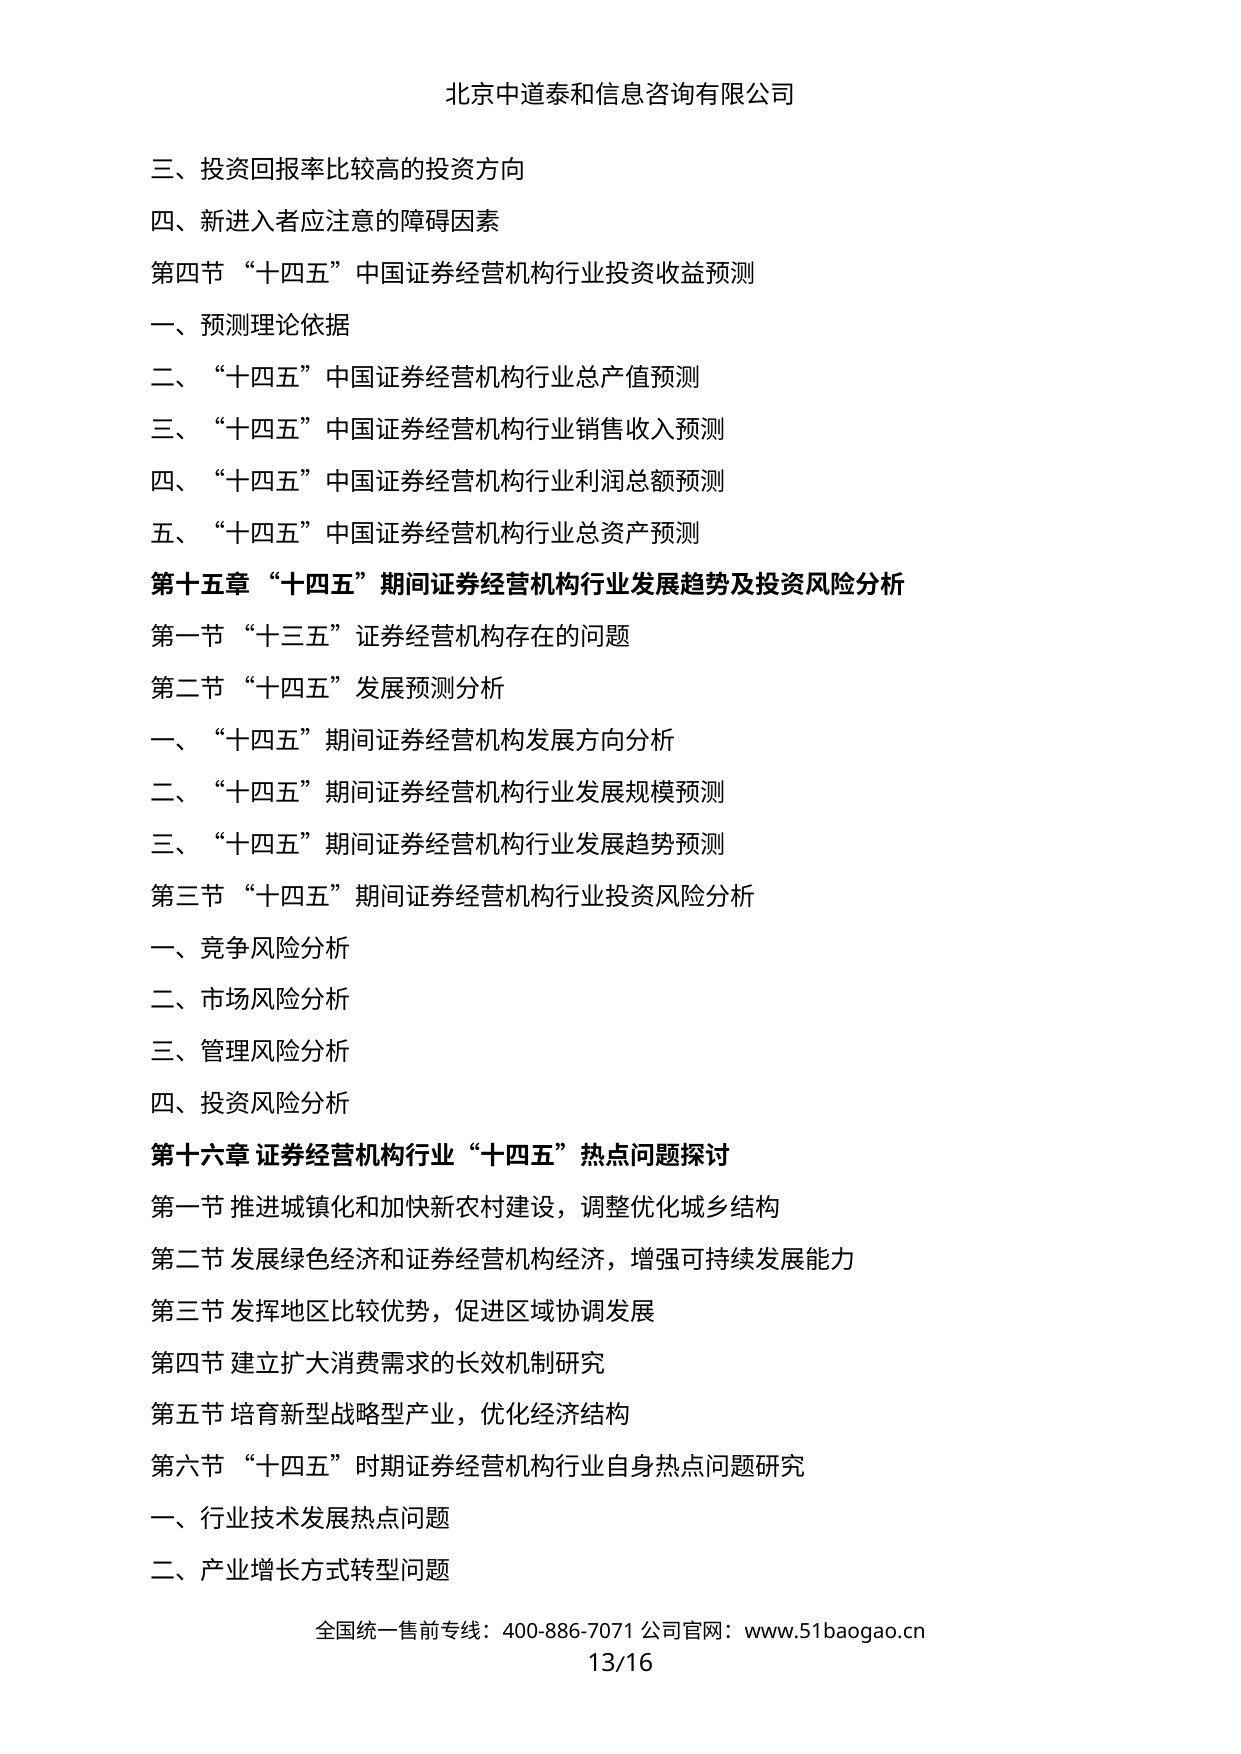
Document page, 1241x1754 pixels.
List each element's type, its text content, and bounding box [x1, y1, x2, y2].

text 四、新进入者应注意的障碍因素 [150, 202, 1090, 238]
text 第十五章 “十四五”期间证券经营机构行业发展趋势及投资风险分析 [150, 565, 1090, 601]
text 第二节 “十四五”发展预测分析 [150, 669, 1090, 705]
text 一、竞争风险分析 [150, 928, 1090, 964]
text 一、行业技术发展热点问题 [150, 1499, 1090, 1535]
text 四、投资风险分析 [150, 1084, 1090, 1120]
text 二、“十四五”期间证券经营机构行业发展规模预测 [150, 772, 1090, 809]
text 第一节 推进城镇化和加快新农村建设，调整优化城乡结构 [150, 1187, 1090, 1224]
text 第五节 培育新型战略型产业，优化经济结构 [150, 1395, 1090, 1431]
text 三、“十四五”中国证券经营机构行业销售收入预测 [150, 409, 1090, 446]
text 四、“十四五”中国证券经营机构行业利润总额预测 [150, 461, 1090, 497]
text 第三节 发挥地区比较优势，促进区域协调发展 [150, 1291, 1090, 1327]
text 三、管理风险分析 [150, 1032, 1090, 1068]
text 第二节 发展绿色经济和证券经营机构经济，增强可持续发展能力 [150, 1239, 1090, 1276]
text 三、“十四五”期间证券经营机构行业发展趋势预测 [150, 824, 1090, 861]
text 二、产业增长方式转型问题 [150, 1551, 1090, 1587]
text 一、“十四五”期间证券经营机构发展方向分析 [150, 721, 1090, 757]
text 第六节 “十四五”时期证券经营机构行业自身热点问题研究 [150, 1447, 1090, 1483]
text 二、“十四五”中国证券经营机构行业总产值预测 [150, 357, 1090, 394]
text 第四节 “十四五”中国证券经营机构行业投资收益预测 [150, 254, 1090, 290]
text 二、市场风险分析 [150, 980, 1090, 1016]
text 五、“十四五”中国证券经营机构行业总资产预测 [150, 513, 1090, 549]
text 一、预测理论依据 [150, 306, 1090, 342]
text 第一节 “十三五”证券经营机构存在的问题 [150, 617, 1090, 653]
text 三、投资回报率比较高的投资方向 [150, 150, 1090, 186]
text 第四节 建立扩大消费需求的长效机制研究 [150, 1343, 1090, 1379]
text 第十六章 证券经营机构行业“十四五”热点问题探讨 [150, 1136, 1090, 1172]
text 第三节 “十四五”期间证券经营机构行业投资风险分析 [150, 876, 1090, 912]
